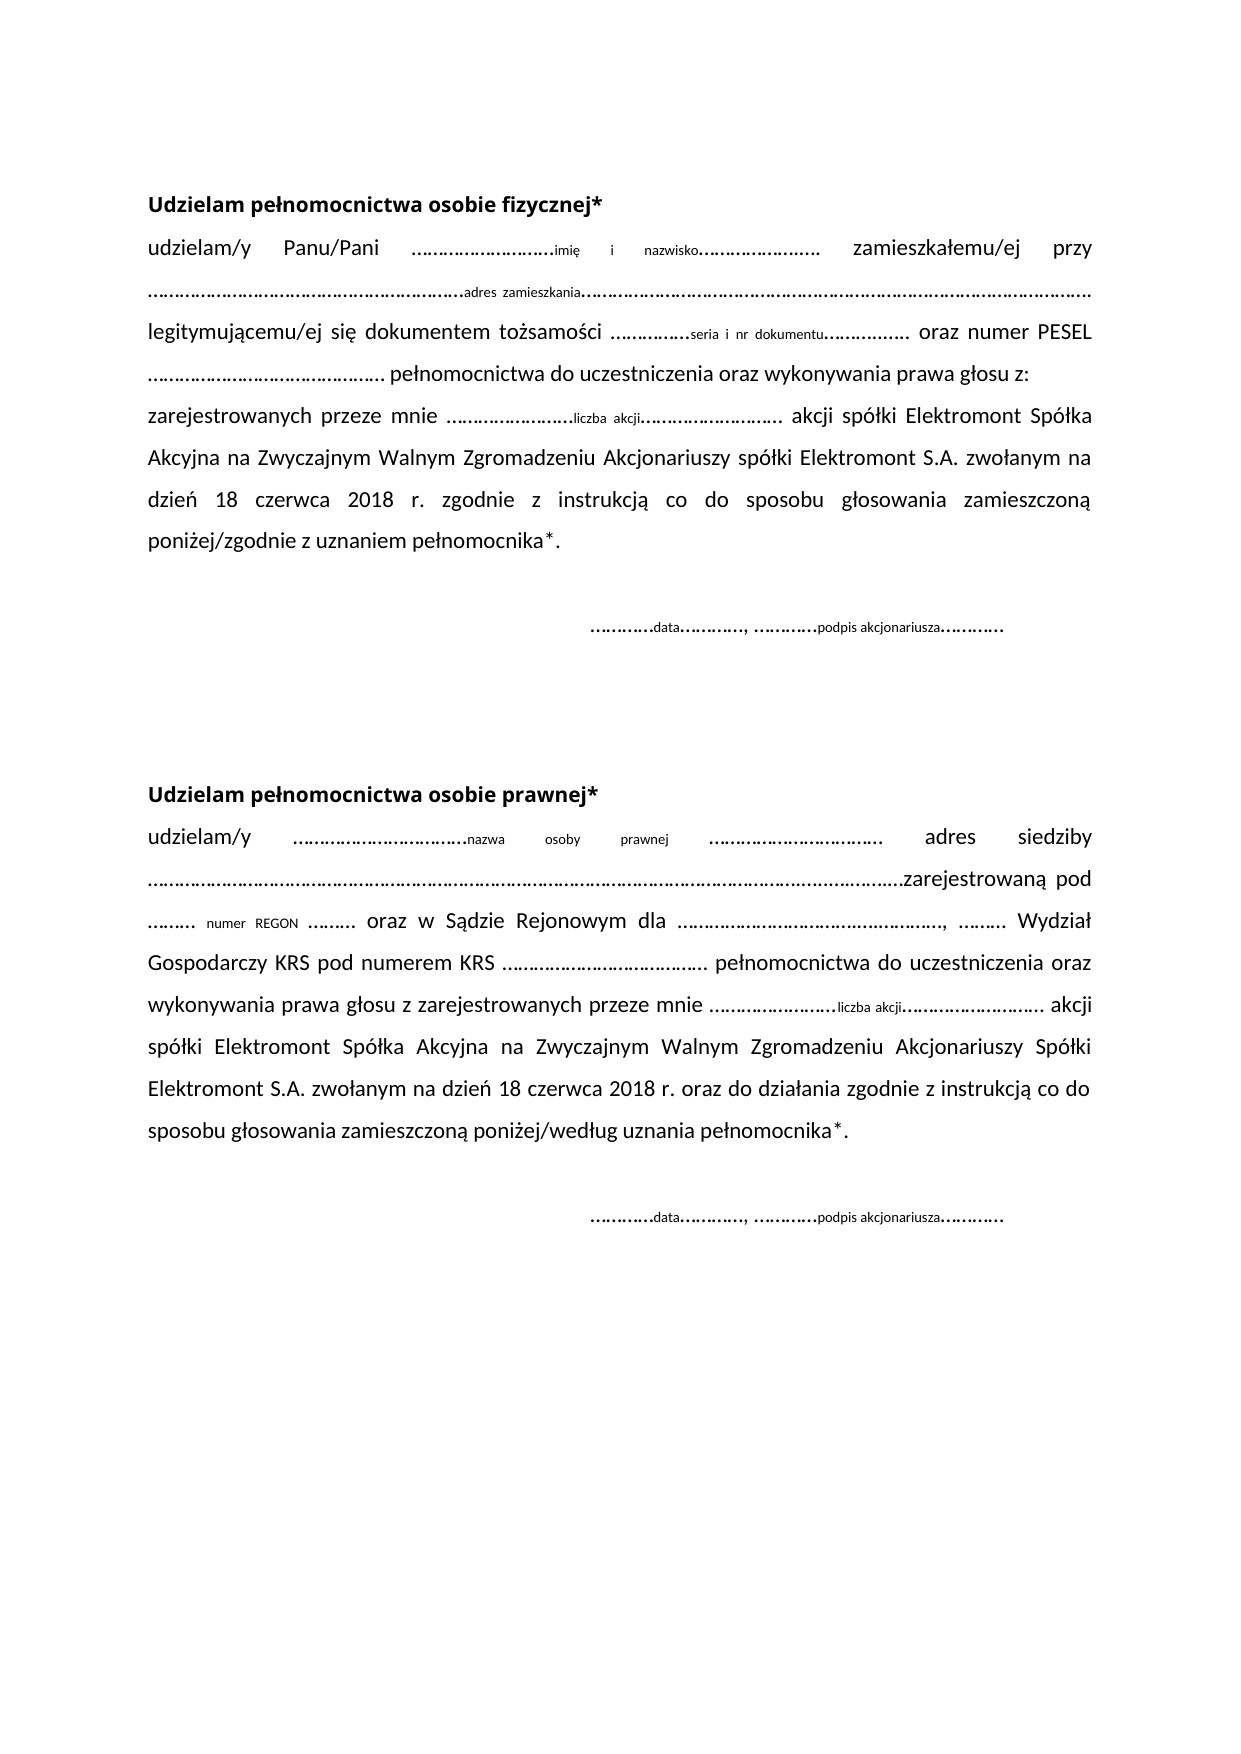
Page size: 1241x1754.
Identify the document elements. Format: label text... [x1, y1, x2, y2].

text udzielam/y Panu/Pani ………………………imię i nazwisko……………….…. zamieszkałemu/ej przy ……………………………………………………adres zamieszkania……………………………………………………………………………………. legitymującemu/ej się dokumentem tożsamości ……………seria i nr dokumentu………..….. oraz numer PESEL ……………………………………… pełnomocnictwa do uczestniczenia oraz wykonywania prawa głosu z: [148, 233, 1093, 387]
text Udzielam pełnomocnictwa osobie fizycznej* [148, 190, 1093, 219]
text …………data…………, …………podpis akcjonariusza………… [516, 611, 1093, 639]
text udzielam/y ……………………………nazwa osoby prawnej …………………………… adres siedziby …………………………………………………………………………………………………………….…..….…….…zarejestrowaną pod ……… numer REGON ……… oraz w Sądzie Rejonowym dla …………………………….….…………, ……… Wydział Gospodarczy KRS pod numerem KRS ………………………………… pełnomocnictwa do uczestniczenia oraz wykonywania prawa głosu z zarejestrowanych przeze mnie ……………………liczba akcji……………………… akcji spółki Elektromont Spółka Akcyjna na Zwyczajnym Walnym Zgromadzeniu Akcjonariuszy Spółki Elektromont S.A. zwołanym na dzień 18 czerwca 2018 r. oraz do działania zgodnie z instrukcją co do sposobu głosowania zamieszczoną poniżej/według uznania pełnomocnika*. [148, 822, 1093, 1144]
text …………data…………, …………podpis akcjonariusza………… [516, 1200, 1093, 1228]
text Udzielam pełnomocnictwa osobie prawnej* [148, 780, 1093, 808]
text zarejestrowanych przeze mnie ……………………liczba akcji……………………… akcji spółki Elektromont Spółka Akcyjna na Zwyczajnym Walnym Zgromadzeniu Akcjonariuszy spółki Elektromont S.A. zwołanym na dzień 18 czerwca 2018 r. zgodnie z instrukcją co do sposobu głosowania zamieszczoną poniżej/zgodnie z uznaniem pełnomocnika*. [148, 401, 1093, 555]
